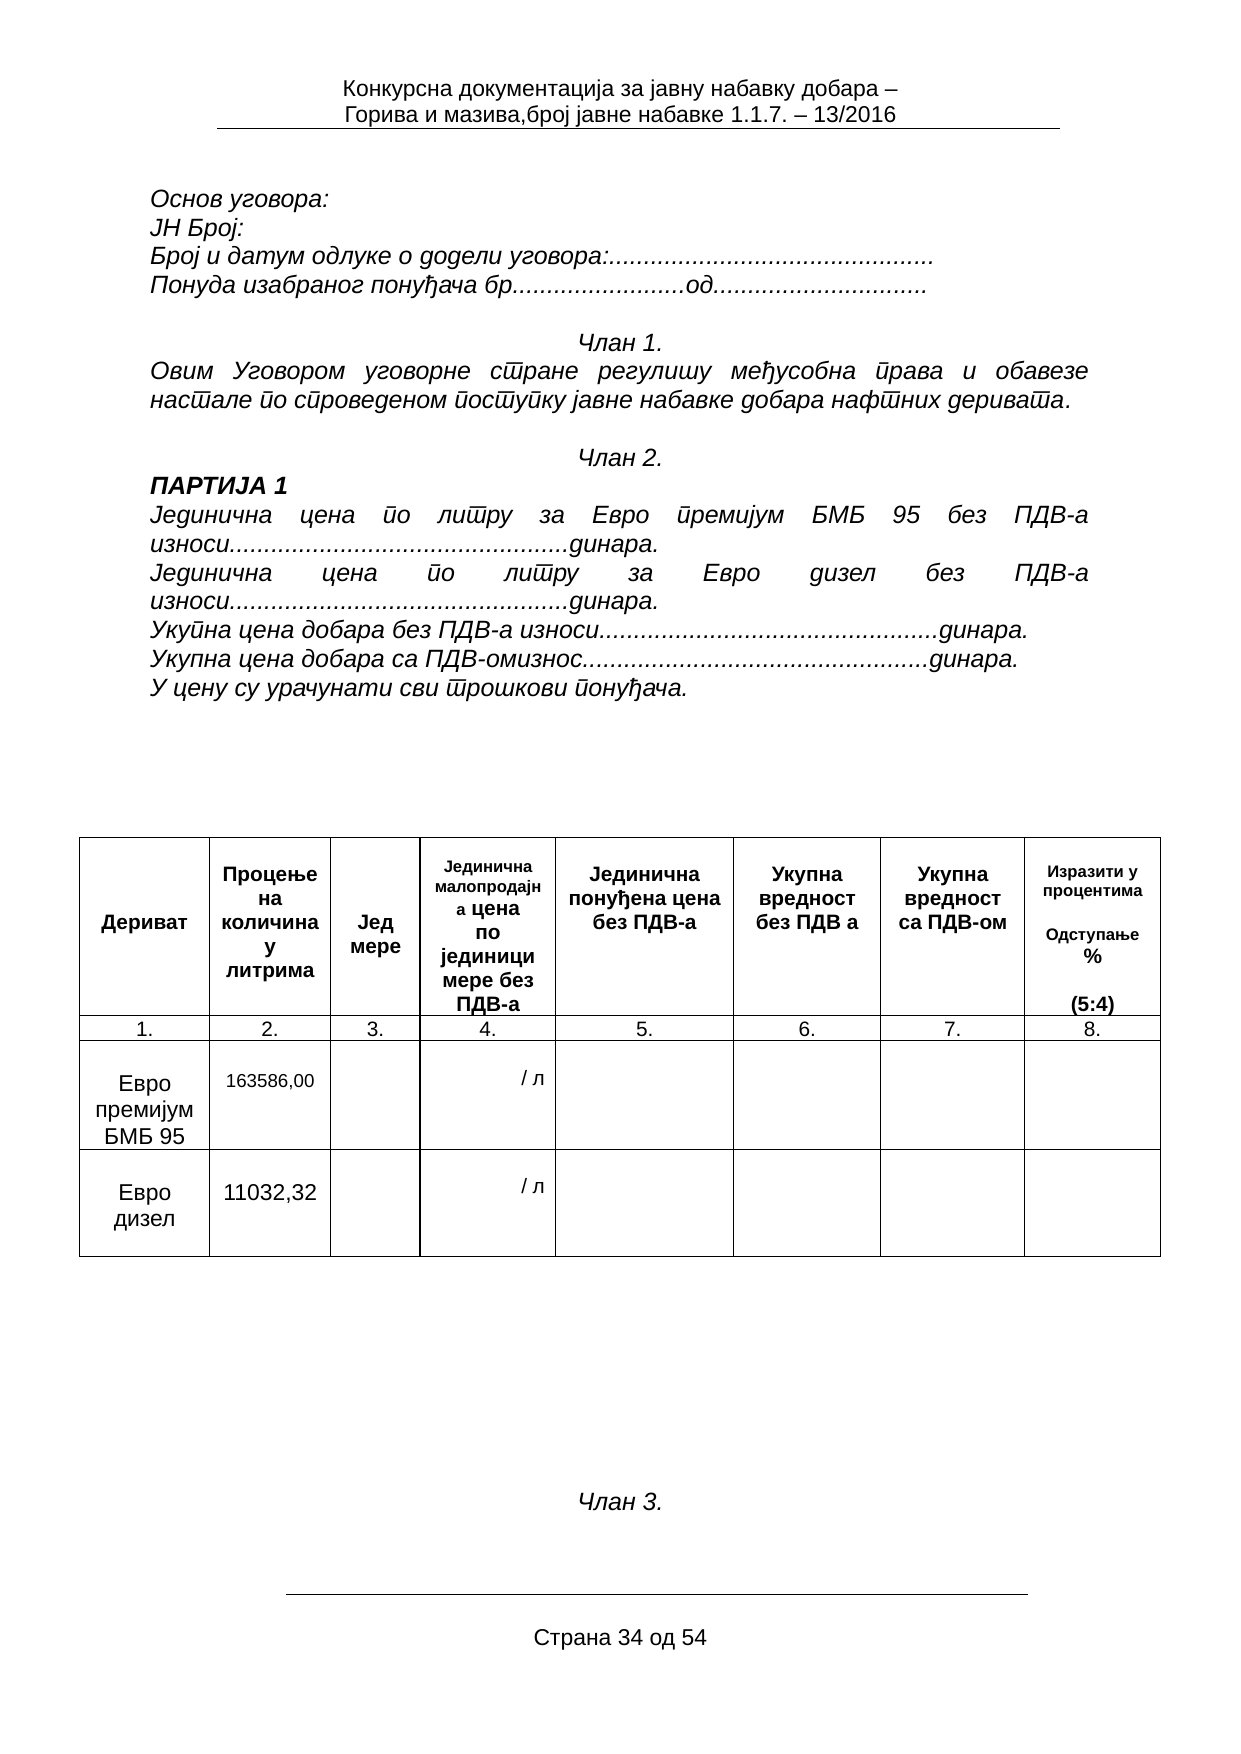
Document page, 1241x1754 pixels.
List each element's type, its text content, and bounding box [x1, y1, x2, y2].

table_cell 163586,00 [210, 1041, 330, 1149]
table_cell 8. [1025, 1016, 1160, 1040]
text Јединична цена по литру за Евро дизел без ПДВ-а износи.................................................динара. [150, 558, 1090, 615]
text Број и датум одлуке о додели уговора:............................................... [150, 241, 1090, 270]
table_header Јединична понуђена цена без ПДВ-а [556, 838, 733, 1015]
table_cell [734, 1150, 880, 1256]
table_cell / л [421, 1041, 555, 1149]
table_cell 5. [556, 1016, 733, 1040]
table_cell [881, 1041, 1024, 1149]
table_cell Евро премијум БМБ 95 [80, 1041, 209, 1149]
table_cell [1025, 1150, 1160, 1256]
text Јединична цена по литру за Евро премијум БМБ 95 без ПДВ-а износи.................................................динара. [150, 500, 1090, 558]
table_cell 1. [80, 1016, 209, 1040]
table_cell 11032,32 [210, 1150, 330, 1256]
table_header Укупна вредност без ПДВ а [734, 838, 880, 1015]
table_header Укупна вредност са ПДВ-ом [881, 838, 1024, 1015]
text Понуда изабраног понуђача бр.........................од............................... [150, 270, 1090, 299]
list Укупна цена добара без ПДВ-а износи.................................................динара. [150, 615, 1090, 644]
text Члан 3. [150, 1487, 1090, 1515]
table_cell Евро дизел [80, 1150, 209, 1256]
table_cell 3. [331, 1016, 419, 1040]
table_cell / л [421, 1150, 555, 1256]
table_cell [556, 1150, 733, 1256]
table_header Јединична малопродајна цена по јединици мере без ПДВ-а [421, 838, 555, 1015]
text Основ уговора: [150, 184, 1090, 213]
table_cell 4. [421, 1016, 555, 1040]
table_cell [734, 1041, 880, 1149]
table_cell [1025, 1041, 1160, 1149]
table_header Изразити у процентима Одступање % (5:4) [1025, 838, 1160, 1015]
text Члан 2. [150, 443, 1090, 471]
table_cell 7. [881, 1016, 1024, 1040]
table_header Процењена количина у литрима [210, 838, 330, 1015]
table_cell 2. [210, 1016, 330, 1040]
table_header Јед мере [331, 838, 419, 1015]
table_cell 6. [734, 1016, 880, 1040]
list У цену су урачунати сви трошкови понуђача. [150, 673, 1090, 701]
table_header Дериват [80, 838, 209, 1015]
text Члан 1. [150, 328, 1090, 356]
table_cell [556, 1041, 733, 1149]
list Укупна цена добара са ПДВ-омизнос..................................................динара. [150, 644, 1090, 673]
text ЈН Број: [150, 213, 1090, 241]
text Овим Уговором уговорне стране регулишу међусобна права и обавезе настале по спроведеном поступку јавне набавке добара нафтних деривата. [150, 356, 1090, 414]
table_cell [331, 1041, 419, 1149]
table_cell [331, 1150, 419, 1256]
text ПАРТИЈА 1 [150, 471, 1090, 500]
table_cell [881, 1150, 1024, 1256]
